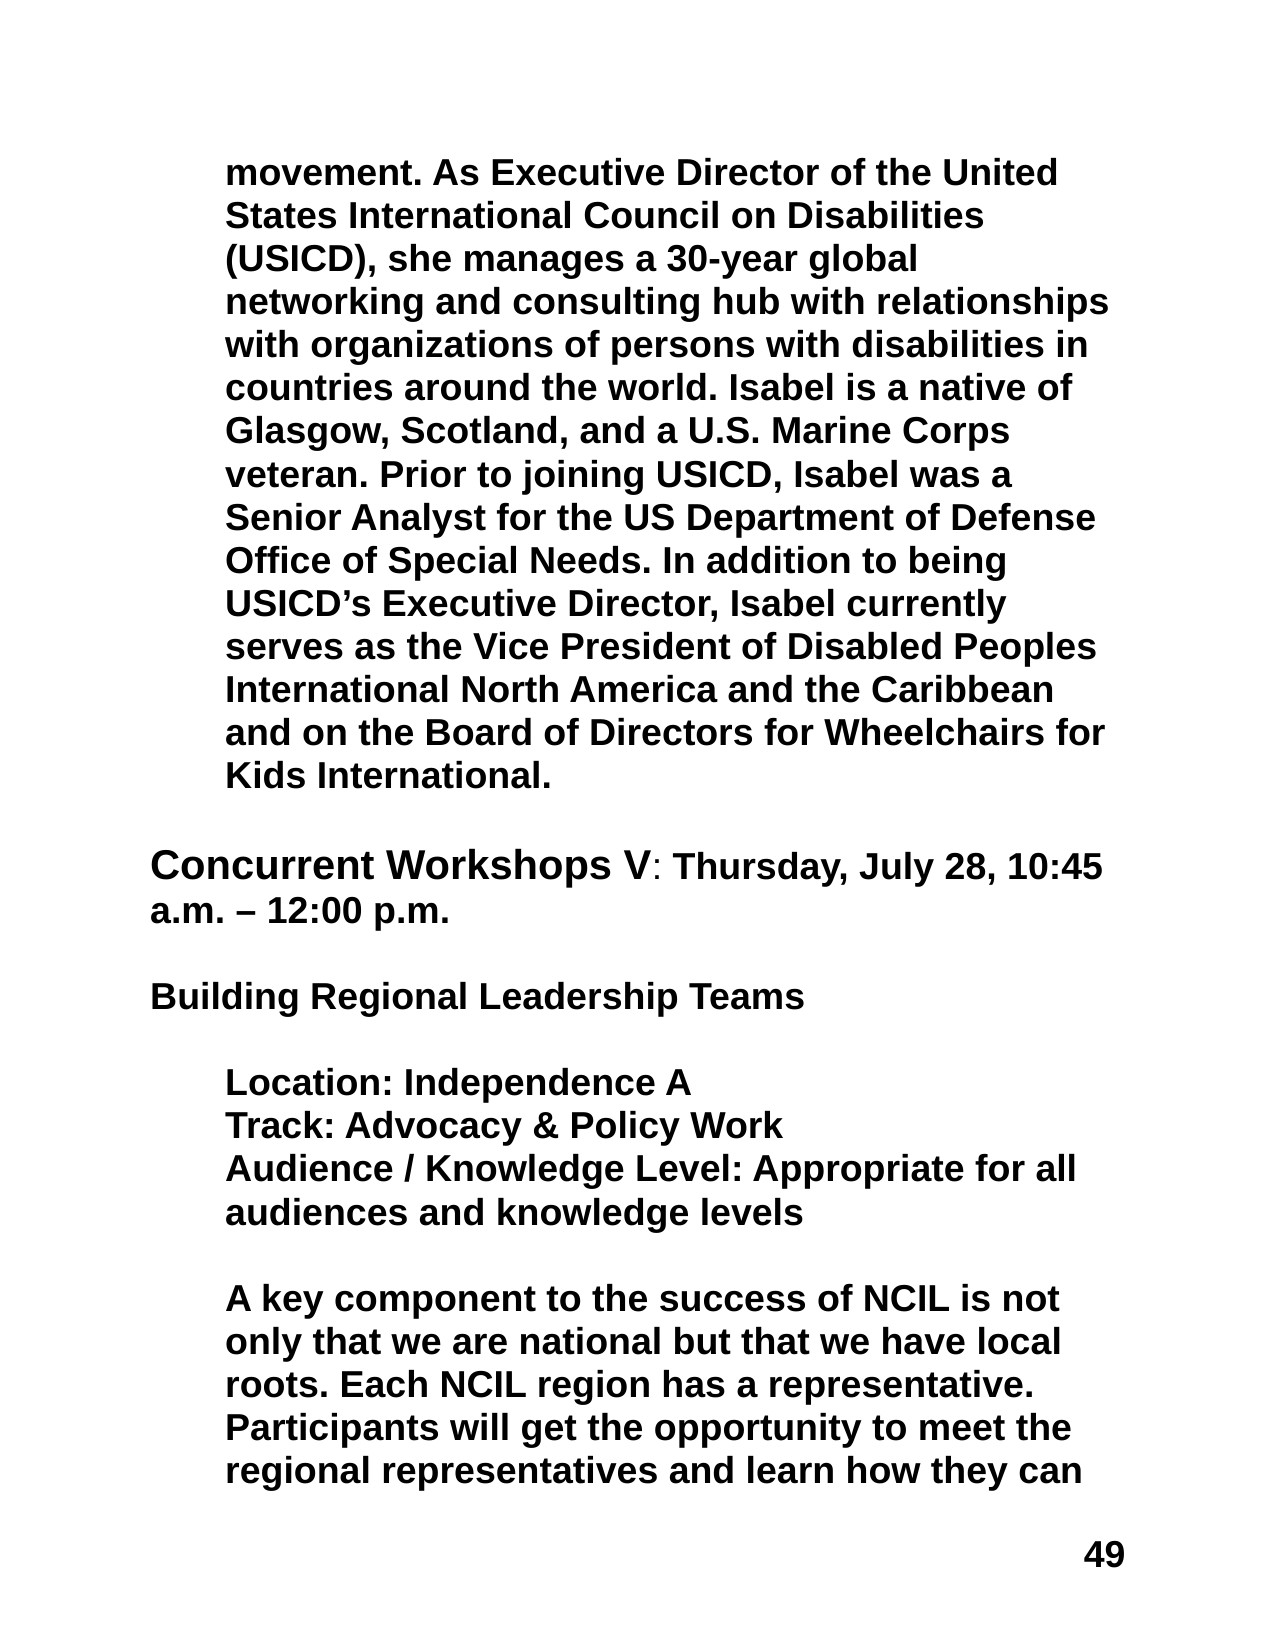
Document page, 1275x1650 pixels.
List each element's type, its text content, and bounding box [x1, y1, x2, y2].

text Building Regional Leadership Teams [150, 974, 1125, 1017]
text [225, 1276, 1125, 1492]
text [225, 150, 1125, 797]
text Audience / Knowledge Level: Appropriate for all audiences and knowledge levels [225, 1147, 1125, 1233]
text Location: Independence A [225, 1060, 1125, 1103]
text Concurrent Workshops V: Thursday, July 28, 10:45 a.m. – 12:00 p.m. [150, 840, 1125, 931]
text Track: Advocacy & Policy Work [225, 1103, 1125, 1147]
